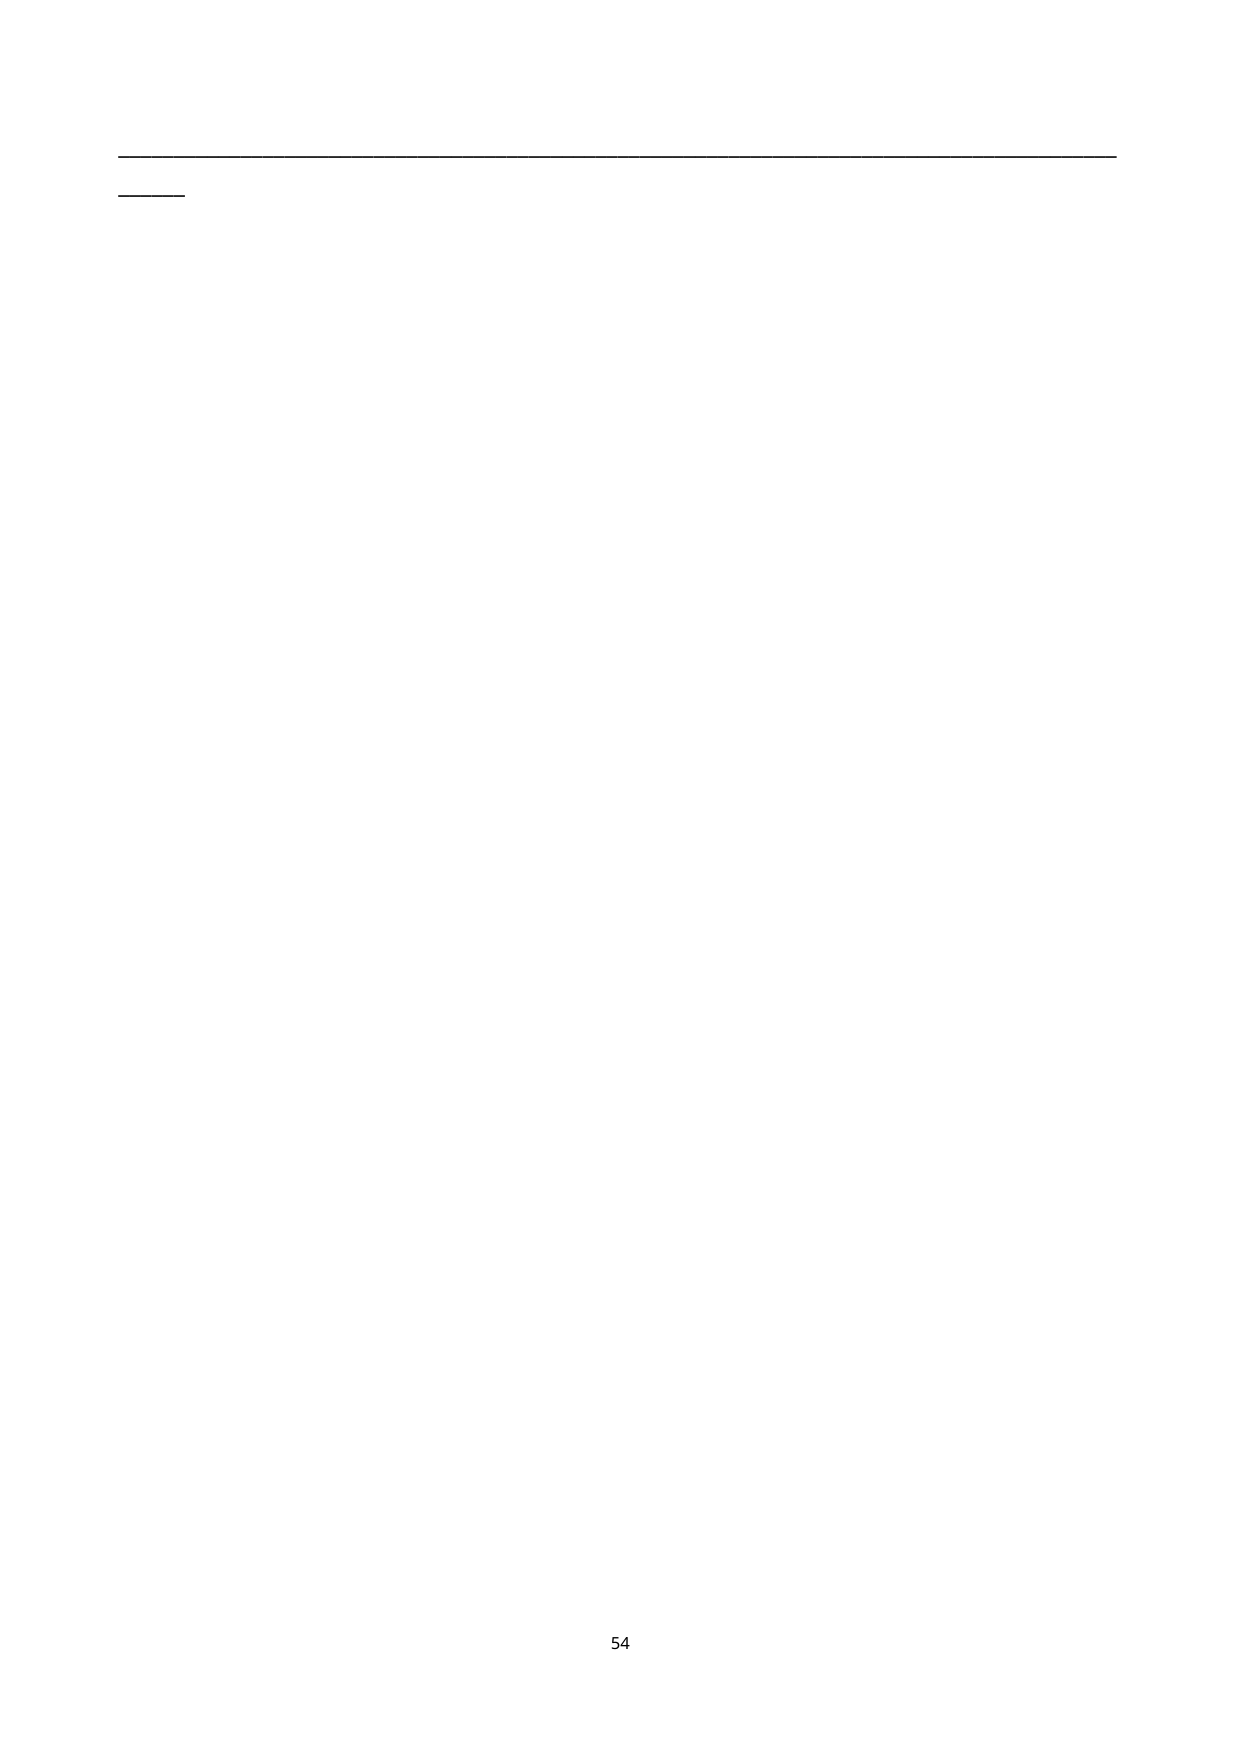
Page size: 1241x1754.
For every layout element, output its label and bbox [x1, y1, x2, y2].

list [118, 128, 1122, 201]
